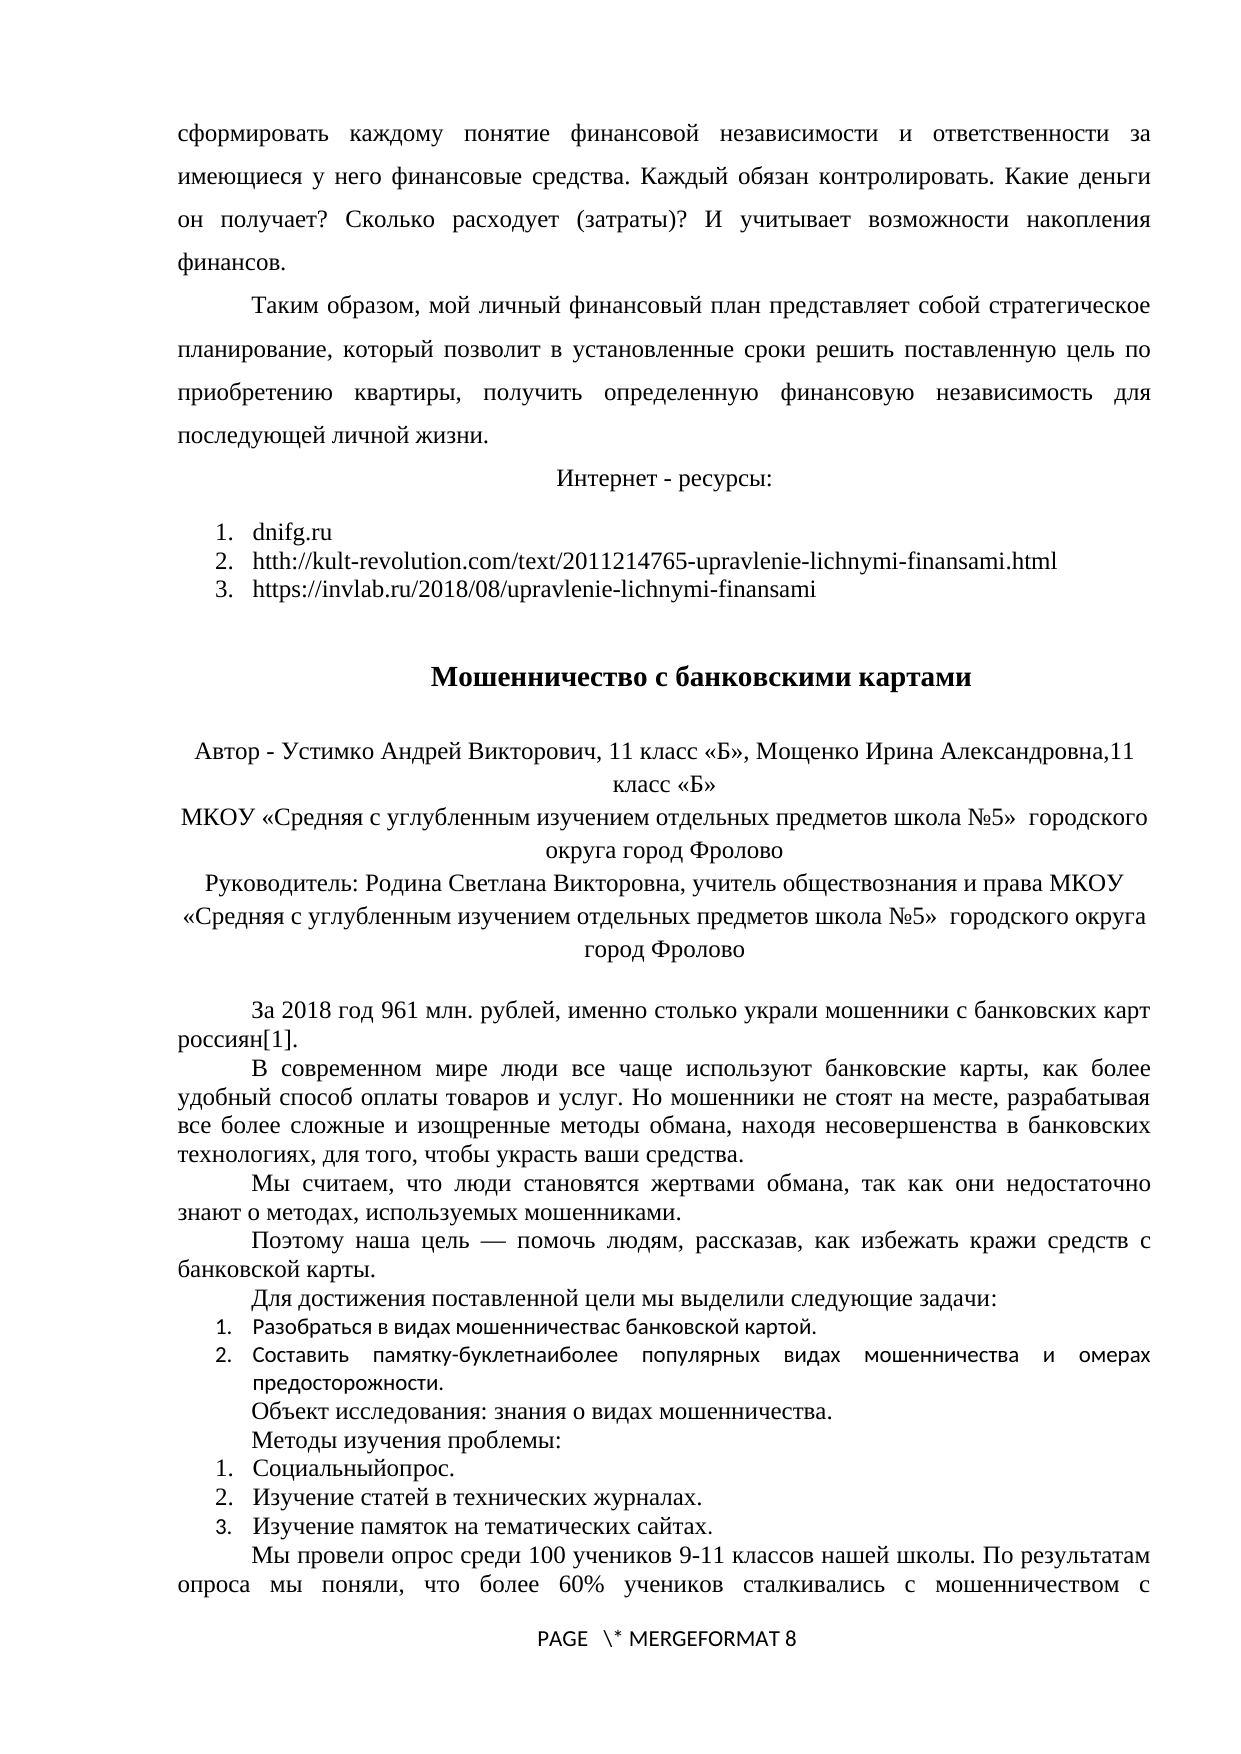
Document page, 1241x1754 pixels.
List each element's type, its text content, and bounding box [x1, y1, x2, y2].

text Мы считаем, что люди становятся жертвами обмана, так как они недостаточно знают о методах, используемых мошенниками. [177, 1168, 1152, 1226]
list dnifg.ru [215, 517, 1152, 546]
text За 2018 год 961 млн. рублей, именно столько украли мошенники с банковских карт россиян[1]. [177, 996, 1152, 1053]
text Объект исследования: знания о видах мошенничества. [177, 1396, 1152, 1425]
text Поэтому наша цель — помочь людям, рассказав, как избежать кражи средств с банковской карты. [177, 1226, 1152, 1283]
text В современном мире люди все чаще используют банковские карты, как более удобный способ оплаты товаров и услуг. Но мошенники не стоят на месте, разрабатывая все более сложные и изощренные методы обмана, находя несовершенства в банковских технологиях, для того, чтобы украсть ваши средства. [177, 1053, 1152, 1168]
text Автор - Устимко Андрей Викторович, 11 класс «Б», Мощенко Ирина Александровна,11 класс «Б» [177, 736, 1152, 797]
text МКОУ «Средняя с углубленным изучением отдельных предметов школа №5» городского округа город Фролово [177, 802, 1152, 863]
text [177, 1540, 1152, 1597]
list Изучение памяток на тематических сайтах. [215, 1511, 1152, 1540]
text Для достижения поставленной цели мы выделили следующие задачи: [177, 1283, 1152, 1312]
list Разобраться в видах мошенничествас банковской картой. [215, 1312, 1152, 1340]
text Интернет - ресурсы: [177, 463, 1152, 492]
list Социальныйопрос. [215, 1453, 1152, 1482]
text Руководитель: Родина Светлана Викторовна, учитель обществознания и права МКОУ «Средняя с углубленным изучением отдельных предметов школа №5» городского округа город Фролово [177, 868, 1152, 963]
list https://invlab.ru/2018/08/upravlenie-lichnymi-finansami [215, 574, 1152, 603]
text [177, 118, 1152, 276]
text Мошенничество с банковскими картами [177, 659, 1152, 693]
list Изучение статей в технических журналах. [215, 1482, 1152, 1511]
text Таким образом, мой личный финансовый план представляет собой стратегическое планирование, который позволит в установленные сроки решить поставленную цель по приобретению квартиры, получить определенную финансовую независимость для последующей личной жизни. [177, 291, 1152, 449]
text Методы изучения проблемы: [177, 1425, 1152, 1453]
list Составить памятку-буклетнаиболее популярных видах мошенничества и омерах предосторожности. [215, 1340, 1152, 1396]
list htth://kult-revolution.com/text/2011214765-upravlenie-lichnymi-finansami.html [215, 546, 1152, 574]
